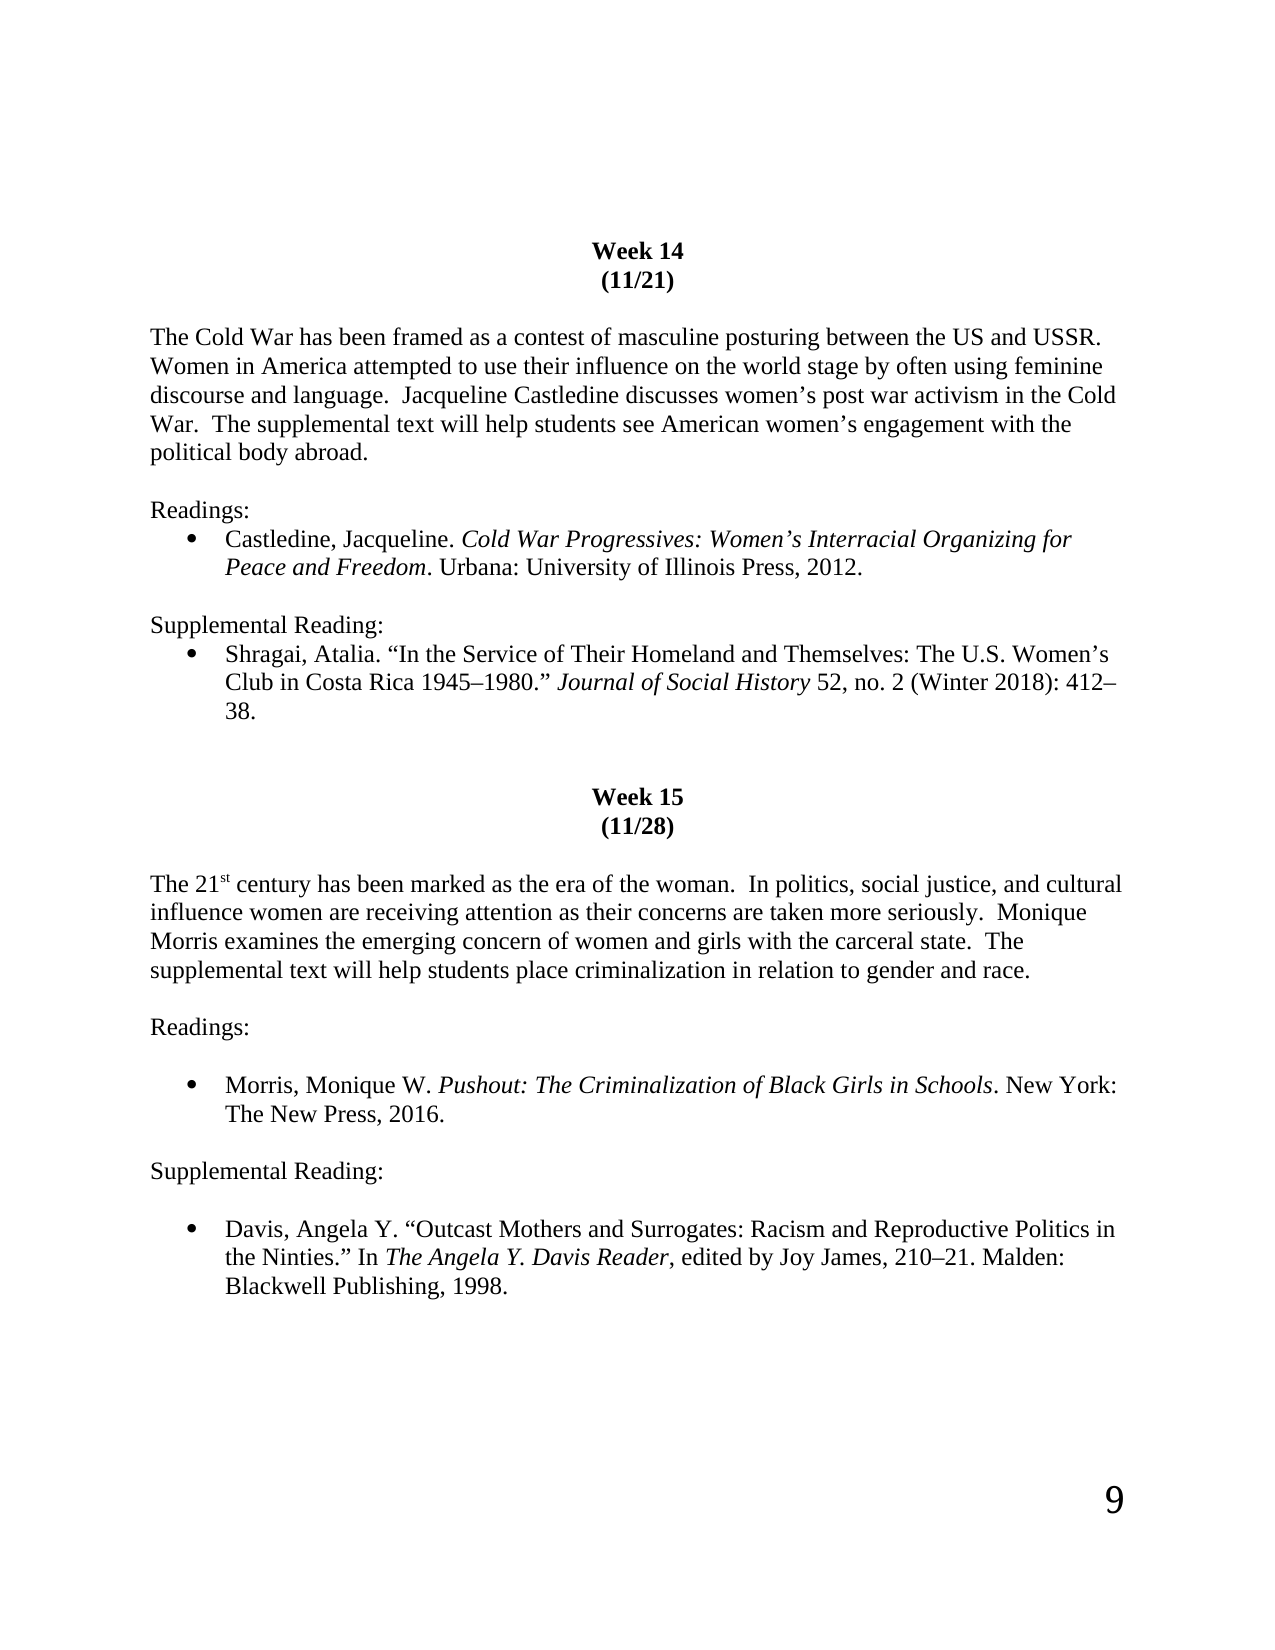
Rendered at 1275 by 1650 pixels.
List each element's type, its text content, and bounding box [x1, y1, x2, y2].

text Readings: [150, 495, 1125, 524]
list Shragai, Atalia. “In the Service of Their Homeland and Themselves: The U.S. Women’s Club in Costa Rica 1945–1980.” Journal of Social History 52, no. 2 (Winter 2018): 412–38. [187, 639, 1125, 725]
text Supplemental Reading: [150, 610, 1125, 639]
text Supplemental Reading: [150, 1156, 1125, 1185]
text (11/28) [150, 811, 1125, 840]
text Week 14 [150, 236, 1125, 265]
list Morris, Monique W. Pushout: The Criminalization of Black Girls in Schools. New York: The New Press, 2016. [187, 1070, 1125, 1127]
list Castledine, Jacqueline. Cold War Progressives: Women’s Interracial Organizing for Peace and Freedom. Urbana: University of Illinois Press, 2012. [187, 524, 1125, 581]
text Week 15 [150, 782, 1125, 811]
list Davis, Angela Y. “Outcast Mothers and Surrogates: Racism and Reproductive Politics in the Ninties.” In The Angela Y. Davis Reader, edited by Joy James, 210–21. Malden: Blackwell Publishing, 1998. [187, 1214, 1125, 1300]
text (11/21) [150, 265, 1125, 294]
text Readings: [150, 1012, 1125, 1041]
text The Cold War has been framed as a contest of masculine posturing between the US and USSR. Women in America attempted to use their influence on the world stage by often using feminine discourse and language. Jacqueline Castledine discusses women’s post war activism in the Cold War. The supplemental text will help students see American women’s engagement with the political body abroad. [150, 322, 1125, 466]
text The 21st century has been marked as the era of the woman. In politics, social justice, and cultural influence women are receiving attention as their concerns are taken more seriously. Monique Morris examines the emerging concern of women and girls with the carceral state. The supplemental text will help students place criminalization in relation to gender and race. [150, 869, 1125, 984]
